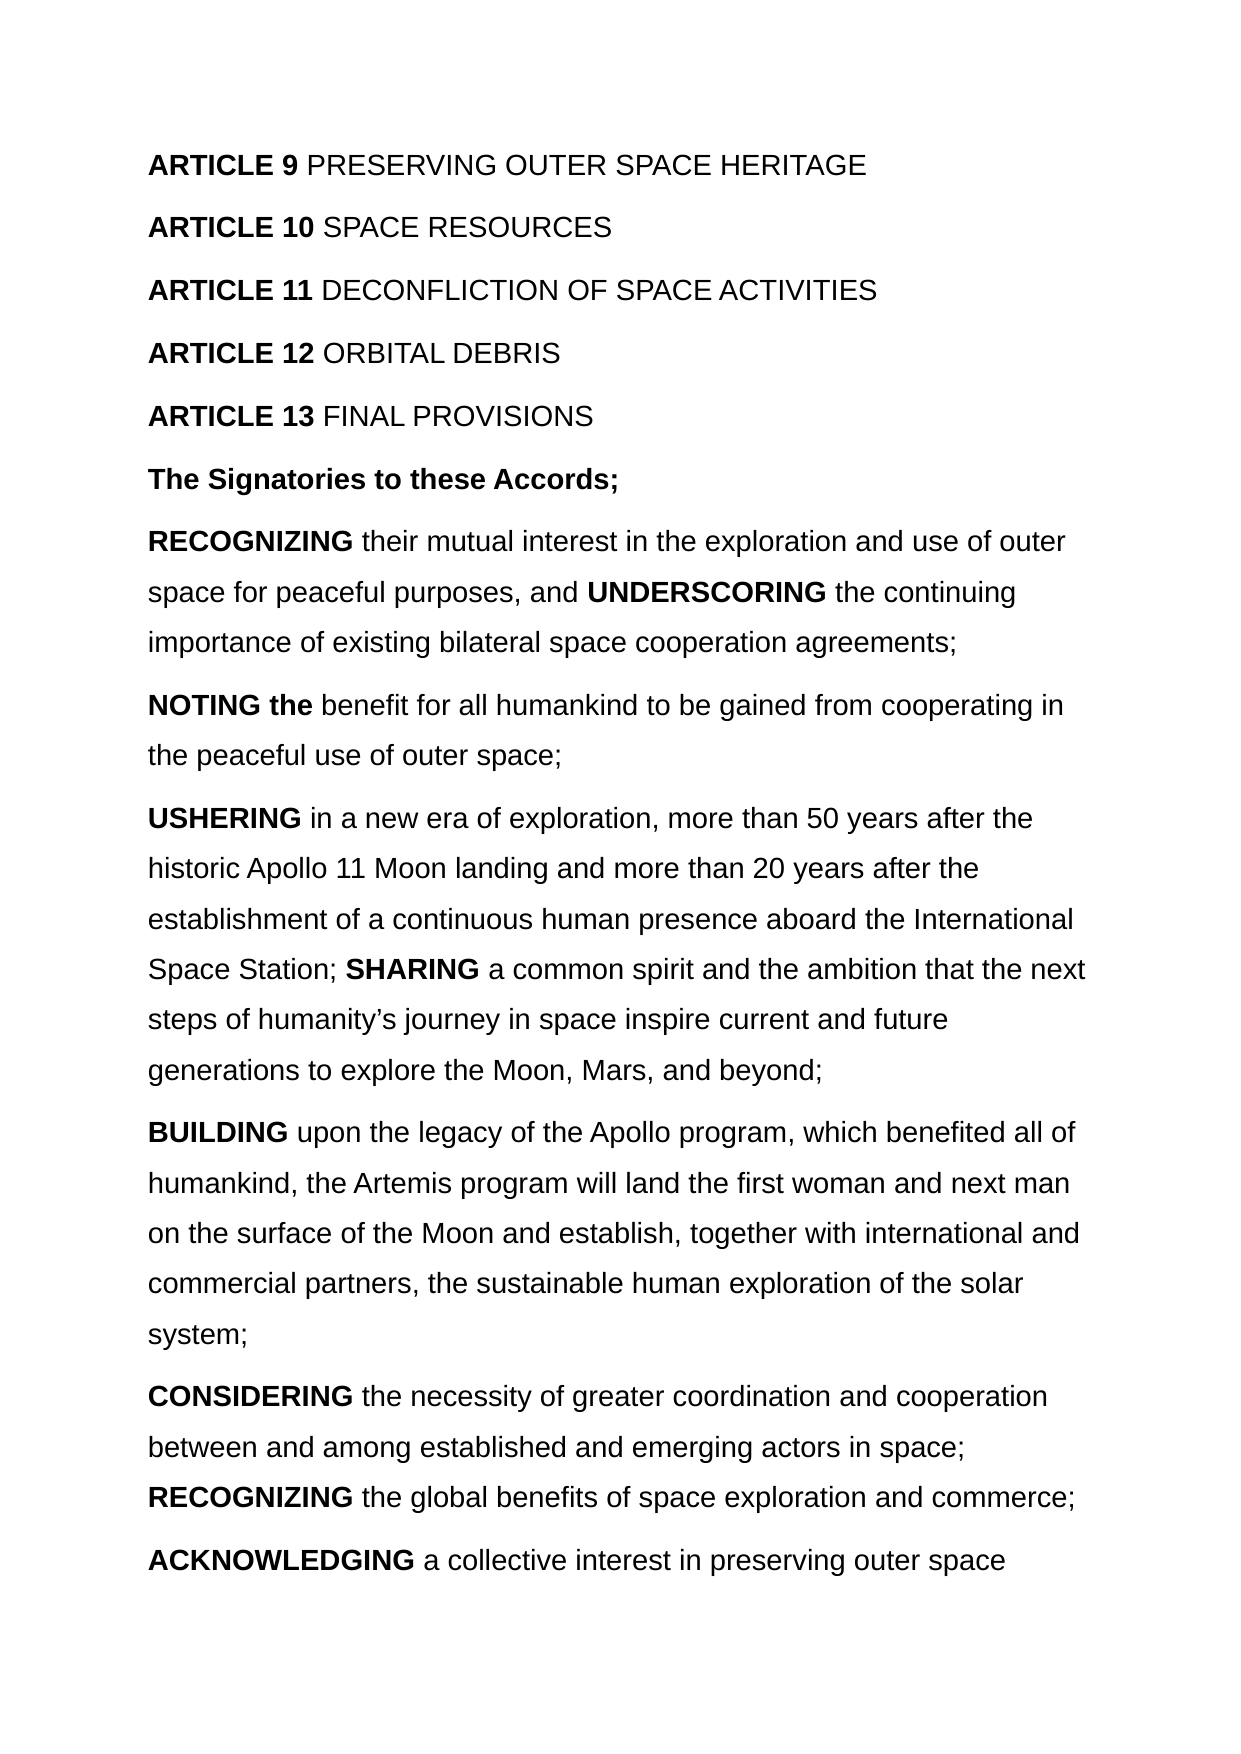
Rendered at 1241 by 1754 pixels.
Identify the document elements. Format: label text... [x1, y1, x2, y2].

text BUILDING upon the legacy of the Apollo program, which benefited all of humankind, the Artemis program will land the first woman and next man on the surface of the Moon and establish, together with international and commercial partners, the sustainable human exploration of the solar system; [148, 1115, 1093, 1350]
text ARTICLE 12 ORBITAL DEBRIS [148, 336, 1093, 369]
text ARTICLE 11 DECONFLICTION OF SPACE ACTIVITIES [148, 273, 1093, 307]
text ARTICLE 9 PRESERVING OUTER SPACE HERITAGE [148, 148, 1093, 181]
text USHERING in a new era of exploration, more than 50 years after the historic Apollo 11 Moon landing and more than 20 years after the establishment of a continuous human presence aboard the International Space Station; SHARING a common spirit and the ambition that the next steps of humanity’s journey in space inspire current and future generations to explore the Moon, Mars, and beyond; [148, 801, 1093, 1086]
text ARTICLE 10 SPACE RESOURCES [148, 210, 1093, 244]
text ARTICLE 13 FINAL PROVISIONS [148, 399, 1093, 432]
text CONSIDERING the necessity of greater coordination and cooperation between and among established and emerging actors in space; RECOGNIZING the global benefits of space exploration and commerce; [148, 1379, 1093, 1514]
text The Signatories to these Accords; [148, 462, 1093, 495]
text NOTING the benefit for all humankind to be gained from cooperating in the peaceful use of outer space; [148, 688, 1093, 772]
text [148, 1543, 1093, 1576]
text RECOGNIZING their mutual interest in the exploration and use of outer space for peaceful purposes, and UNDERSCORING the continuing importance of existing bilateral space cooperation agreements; [148, 524, 1093, 659]
